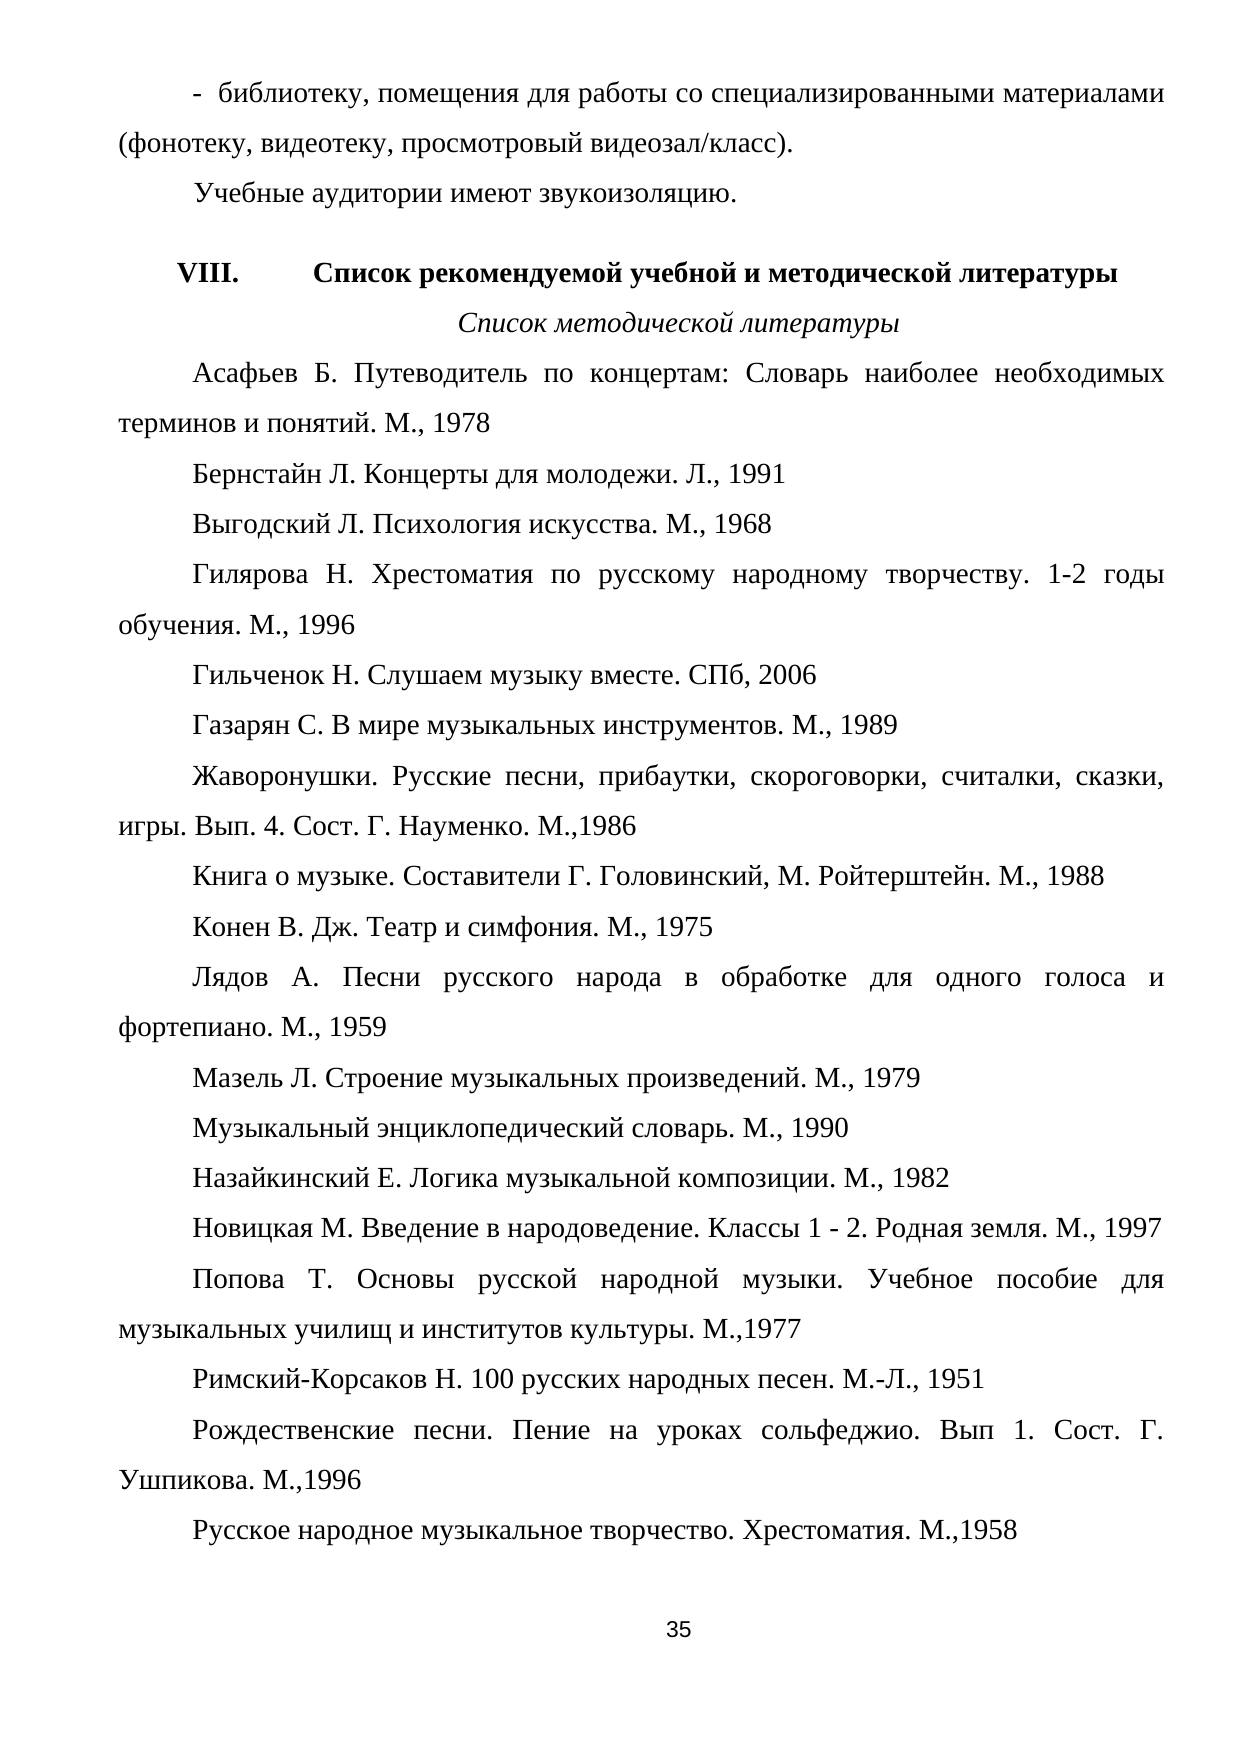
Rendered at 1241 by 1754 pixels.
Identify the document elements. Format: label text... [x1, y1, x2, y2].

list Книга о музыке. Составители Г. Головинский, М. Ройтерштейн. М., 1988 [118, 858, 1165, 892]
list Назайкинский Е. Логика музыкальной композиции. М., 1982 [118, 1160, 1165, 1194]
list - библиотеку, помещения для работы со специализированными материалами (фонотеку, видеотеку, просмотровый видеозал/класс). [118, 75, 1165, 159]
list Рождественские песни. Пение на уроках сольфеджио. Вып 1. Сост. Г. Ушпикова. М.,1996 [118, 1412, 1165, 1496]
list Бернстайн Л. Концерты для молодежи. Л., 1991 [118, 456, 1165, 489]
list Гилярова Н. Хрестоматия по русскому народному творчеству. 1-2 годы обучения. М., 1996 [118, 557, 1165, 640]
list Список методической литературы [118, 305, 1165, 338]
list Мазель Л. Строение музыкальных произведений. М., 1979 [118, 1060, 1165, 1093]
list Попова Т. Основы русской народной музыки. Учебное пособие для музыкальных училищ и институтов культуры. М.,1977 [118, 1261, 1165, 1345]
list Русское народное музыкальное творчество. Хрестоматия. М.,1958 [118, 1512, 1165, 1546]
list Список рекомендуемой учебной и методической литературы [118, 255, 1165, 288]
list Конен В. Дж. Театр и симфония. М., 1975 [118, 909, 1165, 942]
list Учебные аудитории имеют звукоизоляцию. [193, 176, 1165, 209]
list Гильченок Н. Слушаем музыку вместе. СПб, 2006 [118, 657, 1165, 691]
list Выгодский Л. Психология искусства. М., 1968 [118, 506, 1165, 540]
list Новицкая М. Введение в народоведение. Классы 1 - 2. Родная земля. М., 1997 [118, 1211, 1165, 1244]
list Газарян С. В мире музыкальных инструментов. М., 1989 [118, 707, 1165, 741]
list Римский-Корсаков Н. 100 русских народных песен. М.-Л., 1951 [118, 1362, 1165, 1395]
list Жаворонушки. Русские песни, прибаутки, скороговорки, считалки, сказки, игры. Вып. 4. Сост. Г. Науменко. М.,1986 [118, 758, 1165, 842]
list Лядов А. Песни русского народа в обработке для одного голоса и фортепиано. М., 1959 [118, 959, 1165, 1043]
list Асафьев Б. Путеводитель по концертам: Словарь наиболее необходимых терминов и понятий. М., 1978 [118, 355, 1165, 439]
list Музыкальный энциклопедический словарь. М., 1990 [118, 1110, 1165, 1143]
